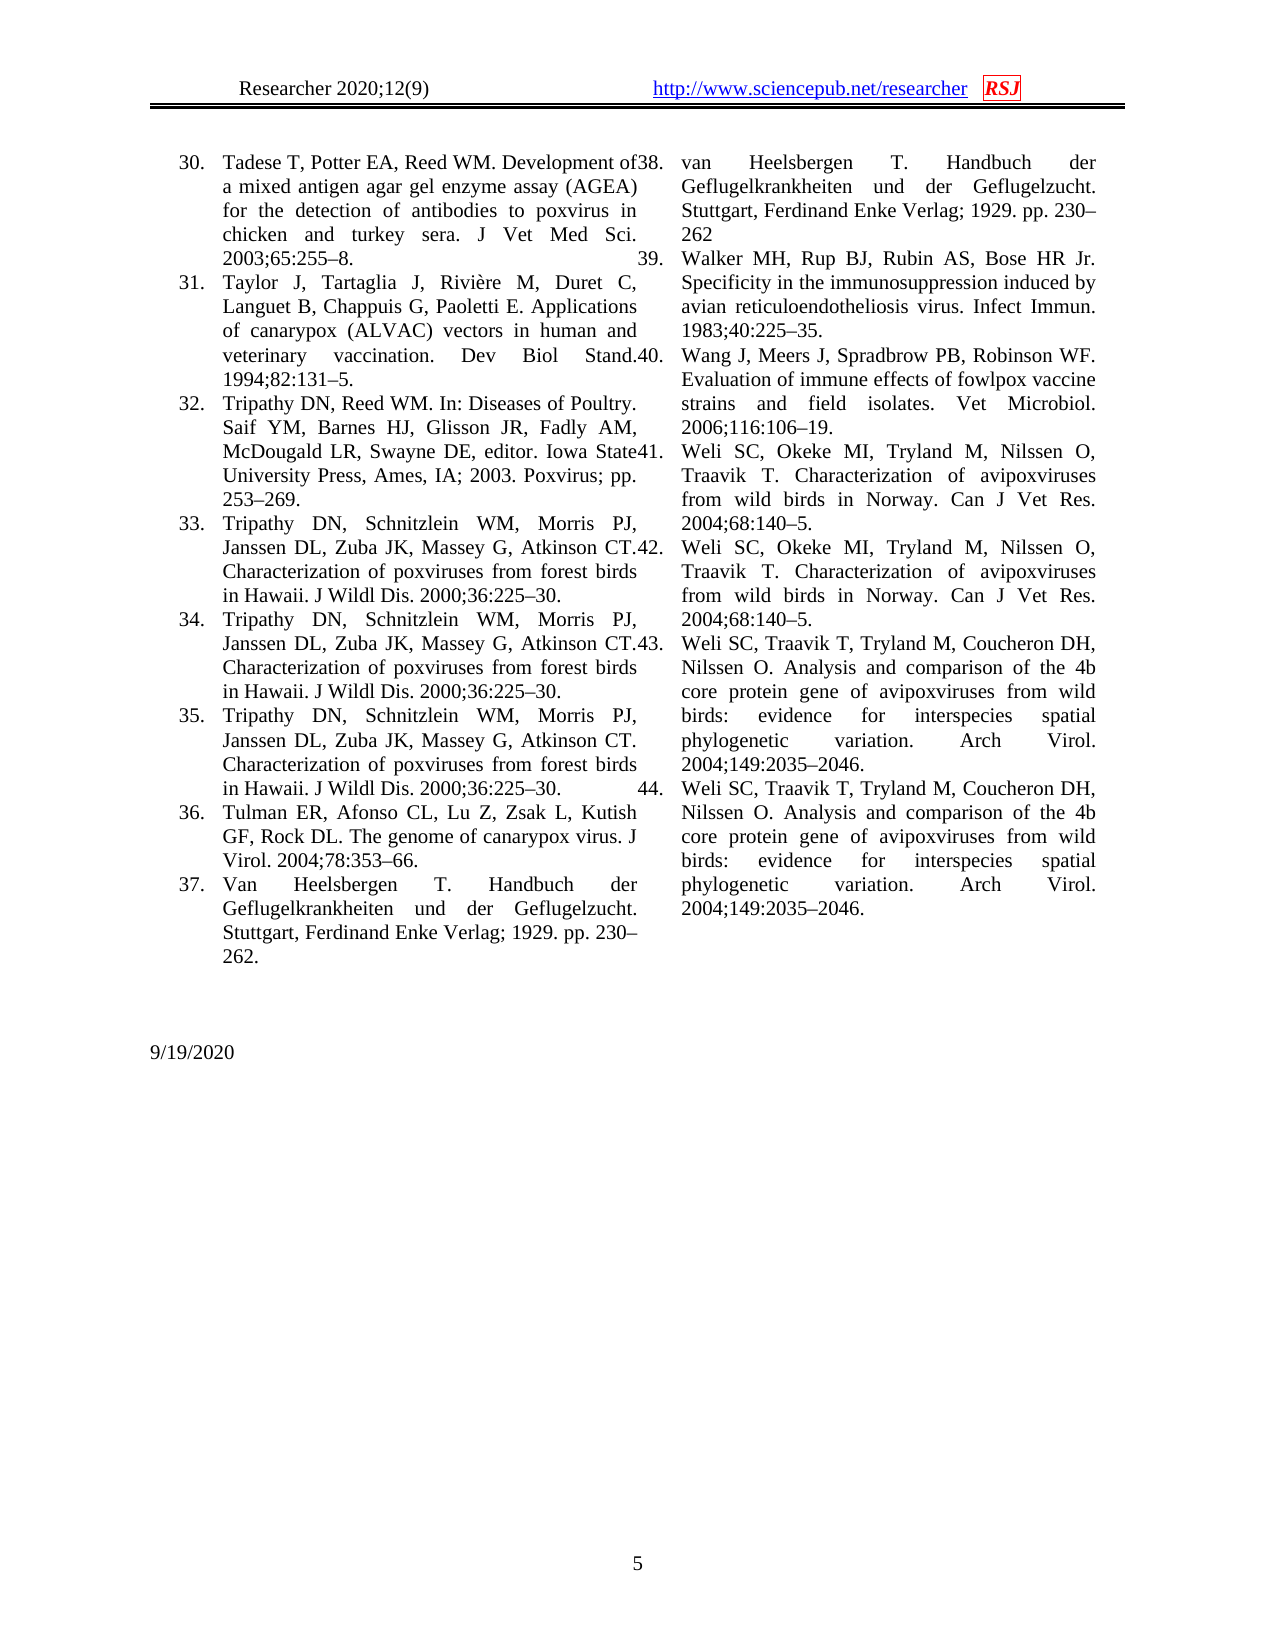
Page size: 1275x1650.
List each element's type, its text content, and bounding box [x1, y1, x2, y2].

list Weli SC, Traavik T, Tryland M, Coucheron DH, Nilssen O. Analysis and comparison of the 4b core protein gene of avipoxviruses from wild birds: evidence for interspecies spatial phylogenetic variation. Arch Virol. 2004;149:2035–2046. [637, 776, 1096, 920]
list van Heelsbergen T. Handbuch der Geflugelkrankheiten und der Geflugelzucht. Stuttgart, Ferdinand Enke Verlag; 1929. pp. 230–262 [637, 150, 1096, 246]
list Tripathy DN, Schnitzlein WM, Morris PJ, Janssen DL, Zuba JK, Massey G, Atkinson CT. Characterization of poxviruses from forest birds in Hawaii. J Wildl Dis. 2000;36:225–30. [179, 511, 637, 607]
list Tripathy DN, Reed WM. In: Diseases of Poultry. Saif YM, Barnes HJ, Glisson JR, Fadly AM, McDougald LR, Swayne DE, editor. Iowa State University Press, Ames, IA; 2003. Poxvirus; pp. 253–269. [179, 391, 637, 511]
list Tripathy DN, Schnitzlein WM, Morris PJ, Janssen DL, Zuba JK, Massey G, Atkinson CT. Characterization of poxviruses from forest birds in Hawaii. J Wildl Dis. 2000;36:225–30. [179, 607, 637, 703]
list Weli SC, Okeke MI, Tryland M, Nilssen O, Traavik T. Characterization of avipoxviruses from wild birds in Norway. Can J Vet Res. 2004;68:140–5. [637, 439, 1096, 535]
list Taylor J, Tartaglia J, Rivière M, Duret C, Languet B, Chappuis G, Paoletti E. Applications of canarypox (ALVAC) vectors in human and veterinary vaccination. Dev Biol Stand. 1994;82:131–5. [179, 270, 637, 391]
list Tripathy DN, Schnitzlein WM, Morris PJ, Janssen DL, Zuba JK, Massey G, Atkinson CT. Characterization of poxviruses from forest birds in Hawaii. J Wildl Dis. 2000;36:225–30. [179, 703, 637, 800]
list Wang J, Meers J, Spradbrow PB, Robinson WF. Evaluation of immune effects of fowlpox vaccine strains and field isolates. Vet Microbiol. 2006;116:106–19. [637, 342, 1096, 439]
text 9/19/2020 [150, 1040, 1125, 1064]
list Van Heelsbergen T. Handbuch der Geflugelkrankheiten und der Geflugelzucht. Stuttgart, Ferdinand Enke Verlag; 1929. pp. 230–262. [179, 872, 637, 968]
list Weli SC, Traavik T, Tryland M, Coucheron DH, Nilssen O. Analysis and comparison of the 4b core protein gene of avipoxviruses from wild birds: evidence for interspecies spatial phylogenetic variation. Arch Virol. 2004;149:2035–2046. [637, 631, 1096, 776]
list Tulman ER, Afonso CL, Lu Z, Zsak L, Kutish GF, Rock DL. The genome of canarypox virus. J Virol. 2004;78:353–66. [179, 800, 637, 872]
list Walker MH, Rup BJ, Rubin AS, Bose HR Jr. Specificity in the immunosuppression induced by avian reticuloendotheliosis virus. Infect Immun. 1983;40:225–35. [637, 246, 1096, 342]
list Weli SC, Okeke MI, Tryland M, Nilssen O, Traavik T. Characterization of avipoxviruses from wild birds in Norway. Can J Vet Res. 2004;68:140–5. [637, 535, 1096, 631]
